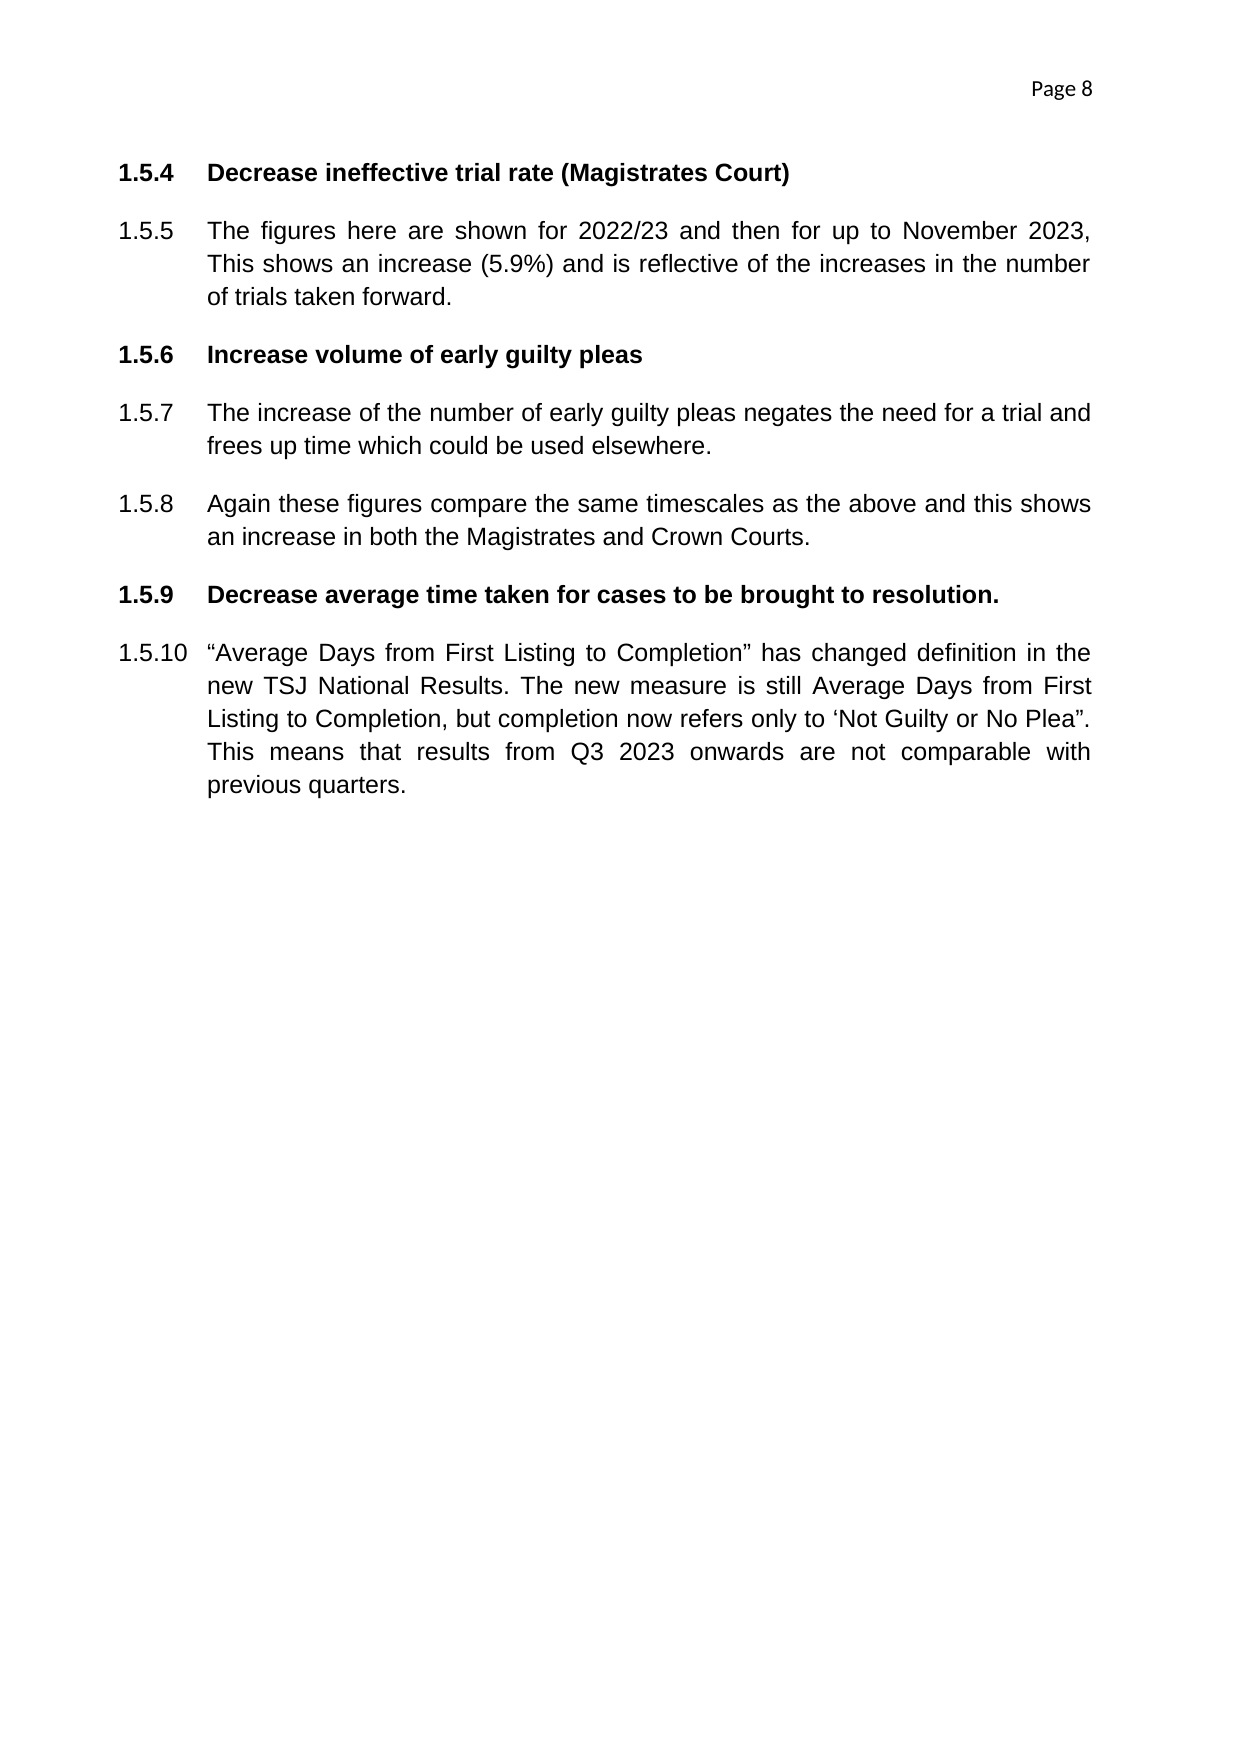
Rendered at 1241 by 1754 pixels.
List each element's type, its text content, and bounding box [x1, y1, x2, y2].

text 1.5.6 Increase volume of early guilty pleas [118, 340, 1093, 369]
text 1.5.4 Decrease ineffective trial rate (Magistrates Court) [118, 158, 1093, 187]
text 1.5.8 Again these figures compare the same timescales as the above and this shows an increase in both the Magistrates and Crown Courts. [118, 489, 1093, 551]
text 1.5.10 “Average Days from First Listing to Completion” has changed definition in the new TSJ National Results. The new measure is still Average Days from First Listing to Completion, but completion now refers only to ‘Not Guilty or No Plea”. This means that results from Q3 2023 onwards are not comparable with previous quarters. [118, 638, 1093, 799]
text 1.5.7 The increase of the number of early guilty pleas negates the need for a trial and frees up time which could be used elsewhere. [118, 398, 1093, 460]
text 1.5.9 Decrease average time taken for cases to be brought to resolution. [118, 580, 1093, 609]
text 1.5.5 The figures here are shown for 2022/23 and then for up to November 2023, This shows an increase (5.9%) and is reflective of the increases in the number of trials taken forward. [118, 216, 1093, 311]
